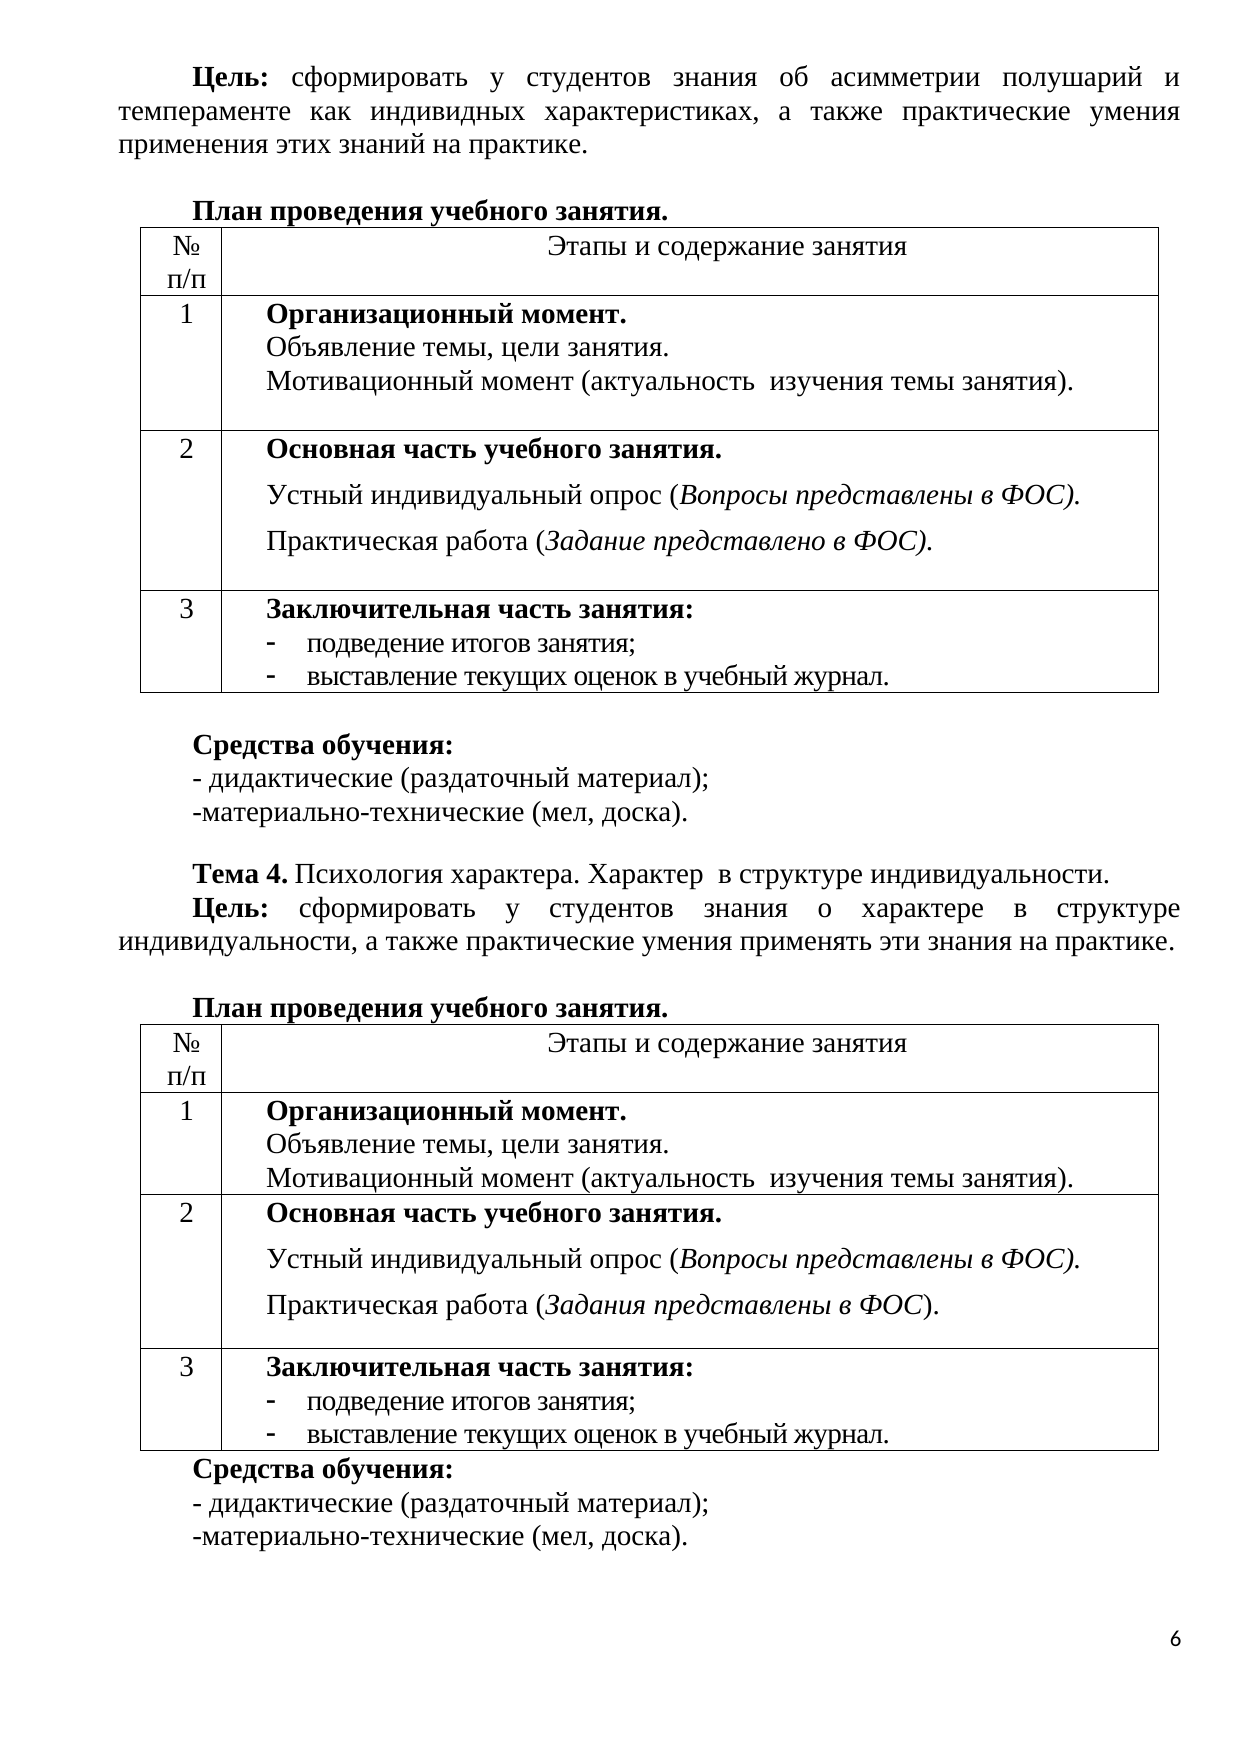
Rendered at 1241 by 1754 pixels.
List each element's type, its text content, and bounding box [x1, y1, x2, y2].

table_cell Заключительная часть занятия: подведение итогов занятия; выставление текущих оценок в учебный журнал. [222, 591, 1158, 692]
text Цель: сформировать у студентов знания о характере в структуре индивидуальности, а также практические умения применять эти знания на практике. [118, 890, 1181, 957]
table_cell Основная часть учебного занятия. Устный индивидуальный опрос (Вопросы представлены в ФОС). Практическая работа (Задания представлены в ФОС). [222, 1195, 1158, 1348]
table_header № п/п [141, 1025, 221, 1092]
table_cell Заключительная часть занятия: подведение итогов занятия; выставление текущих оценок в учебный журнал. [222, 1349, 1158, 1450]
table_header Этапы и содержание занятия [222, 1025, 1158, 1092]
table_header № п/п [141, 228, 221, 295]
text -материально-технические (мел, доска). [118, 1518, 1181, 1552]
table_cell Организационный момент. Объявление темы, цели занятия. Мотивационный момент (актуальность изучения темы занятия). [222, 296, 1158, 430]
text Средства обучения: [118, 727, 1181, 760]
table_cell 3 [141, 591, 221, 692]
text План проведения учебного занятия. [118, 193, 1181, 227]
table_cell Основная часть учебного занятия. Устный индивидуальный опрос (Вопросы представлены в ФОС). Практическая работа (Задание представлено в ФОС). [222, 431, 1158, 590]
text Цель: сформировать у студентов знания об асимметрии полушарий и темпераменте как индивидных характеристиках, а также практические умения применения этих знаний на практике. [118, 59, 1181, 160]
table_cell 2 [141, 431, 221, 590]
text Средства обучения: [118, 1451, 1181, 1485]
text - дидактические (раздаточный материал); [118, 1485, 1181, 1518]
table_header Этапы и содержание занятия [222, 228, 1158, 295]
text План проведения учебного занятия. [118, 990, 1181, 1024]
text -материально-технические (мел, доска). [118, 794, 1181, 827]
table_cell 2 [141, 1195, 221, 1348]
table_cell 1 [141, 296, 221, 430]
text - дидактические (раздаточный материал); [118, 760, 1181, 794]
table_cell Организационный момент. Объявление темы, цели занятия. Мотивационный момент (актуальность изучения темы занятия). [222, 1093, 1158, 1194]
text Тема 4. Психология характера. Характер в структуре индивидуальности. [118, 856, 1181, 890]
table_cell 1 [141, 1093, 221, 1194]
table_cell 3 [141, 1349, 221, 1450]
